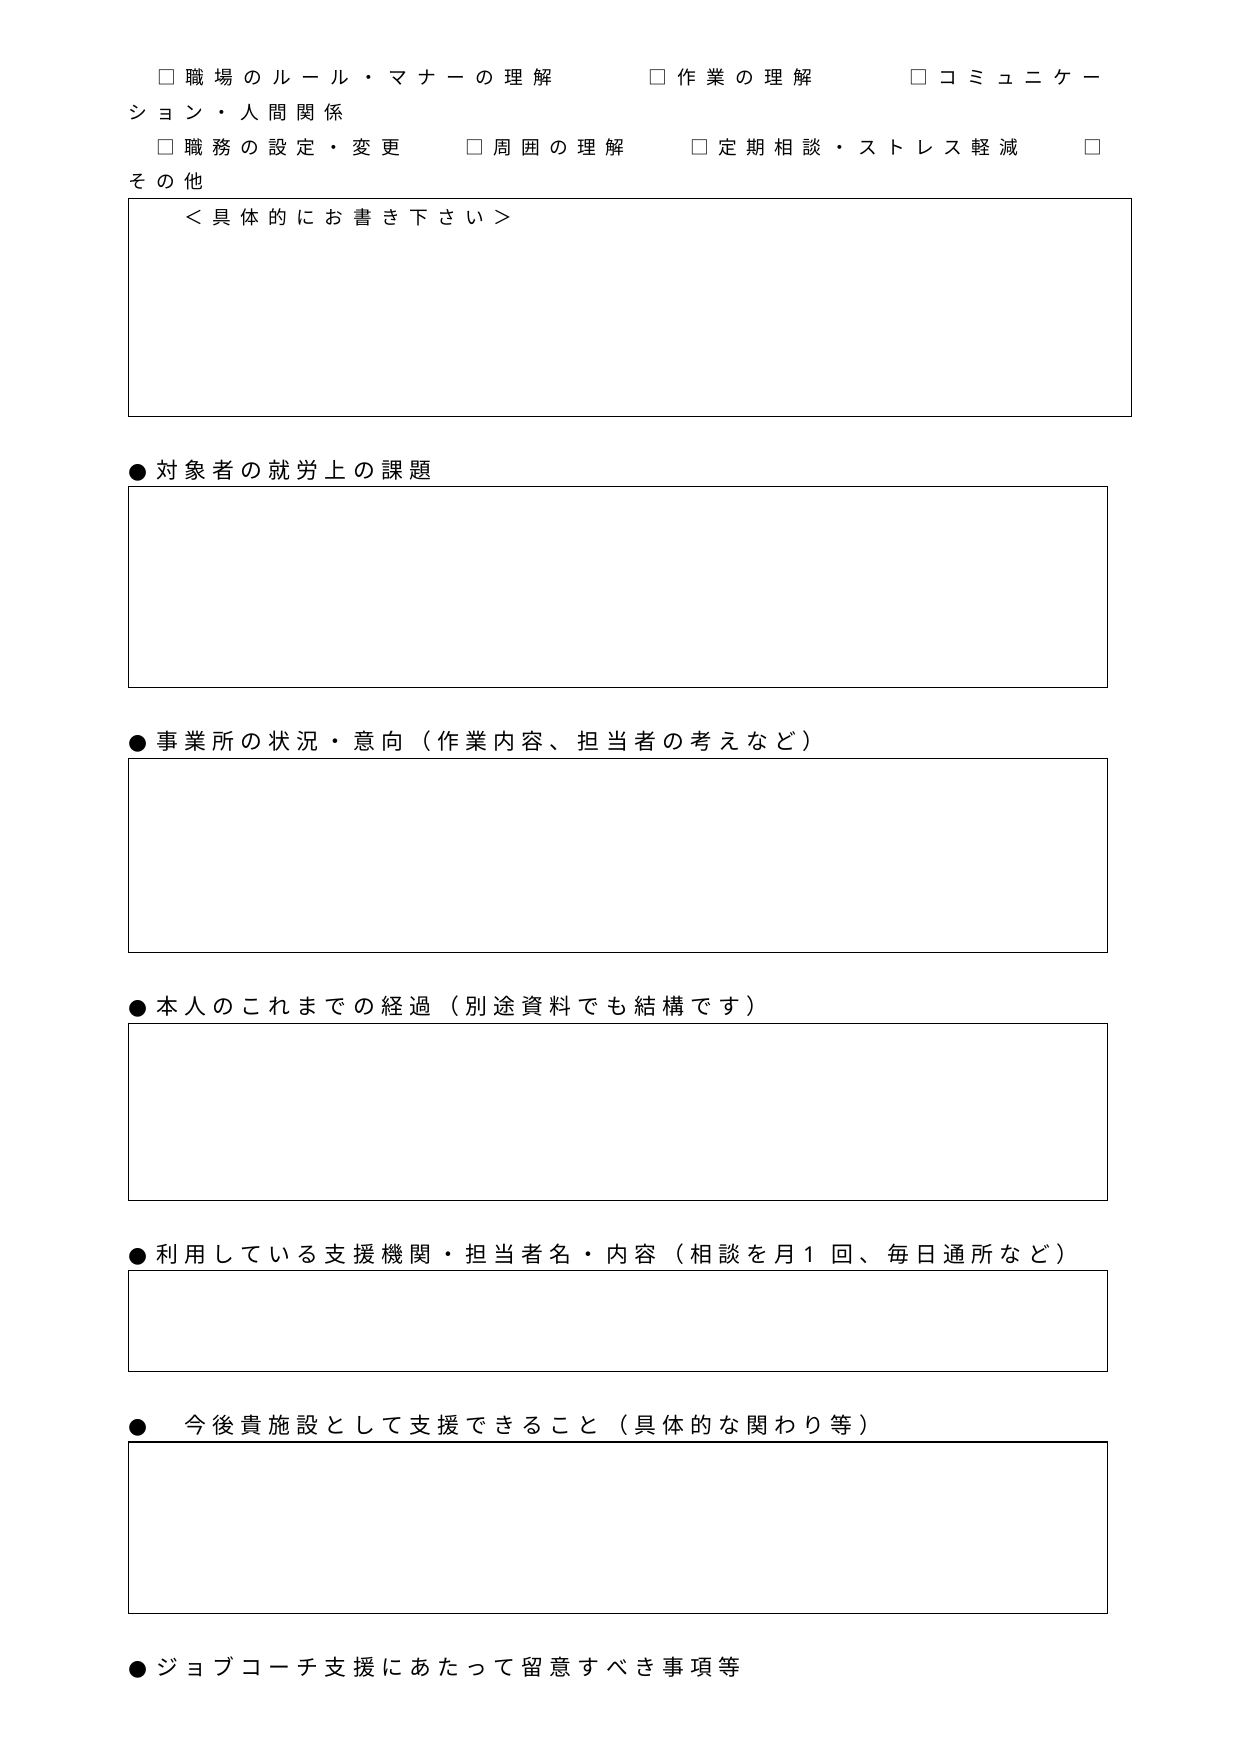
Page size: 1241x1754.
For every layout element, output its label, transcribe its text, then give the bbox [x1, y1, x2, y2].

text ●事業所の状況・意向（作業内容、担当者の考えなど） [128, 723, 1112, 757]
table_header [129, 1443, 1107, 1613]
text ●対象者の就労上の課題 [128, 451, 1112, 486]
table_header [129, 487, 1107, 687]
table_header [129, 759, 1107, 952]
text ●ジョブコーチ支援にあたって留意すべき事項等 [128, 1649, 1112, 1683]
table_header [129, 1024, 1107, 1200]
table_header [129, 1271, 1107, 1371]
text ●本人のこれまでの経過（別途資料でも結構です） [128, 988, 1112, 1022]
text □職場のルール・マナーの理解 □作業の理解 □コミュニケーション・人間関係 [128, 59, 1112, 128]
table_header ＜具体的にお書き下さい＞ [129, 199, 1131, 416]
text □職務の設定・変更 □周囲の理解 □定期相談・ストレス軽減 □その他 [128, 128, 1112, 198]
text ●今後貴施設として支援できること（具体的な関わり等） [128, 1407, 1112, 1441]
text ●利用している支援機関・担当者名・内容（相談を月1回、毎日通所など） [128, 1236, 1112, 1270]
